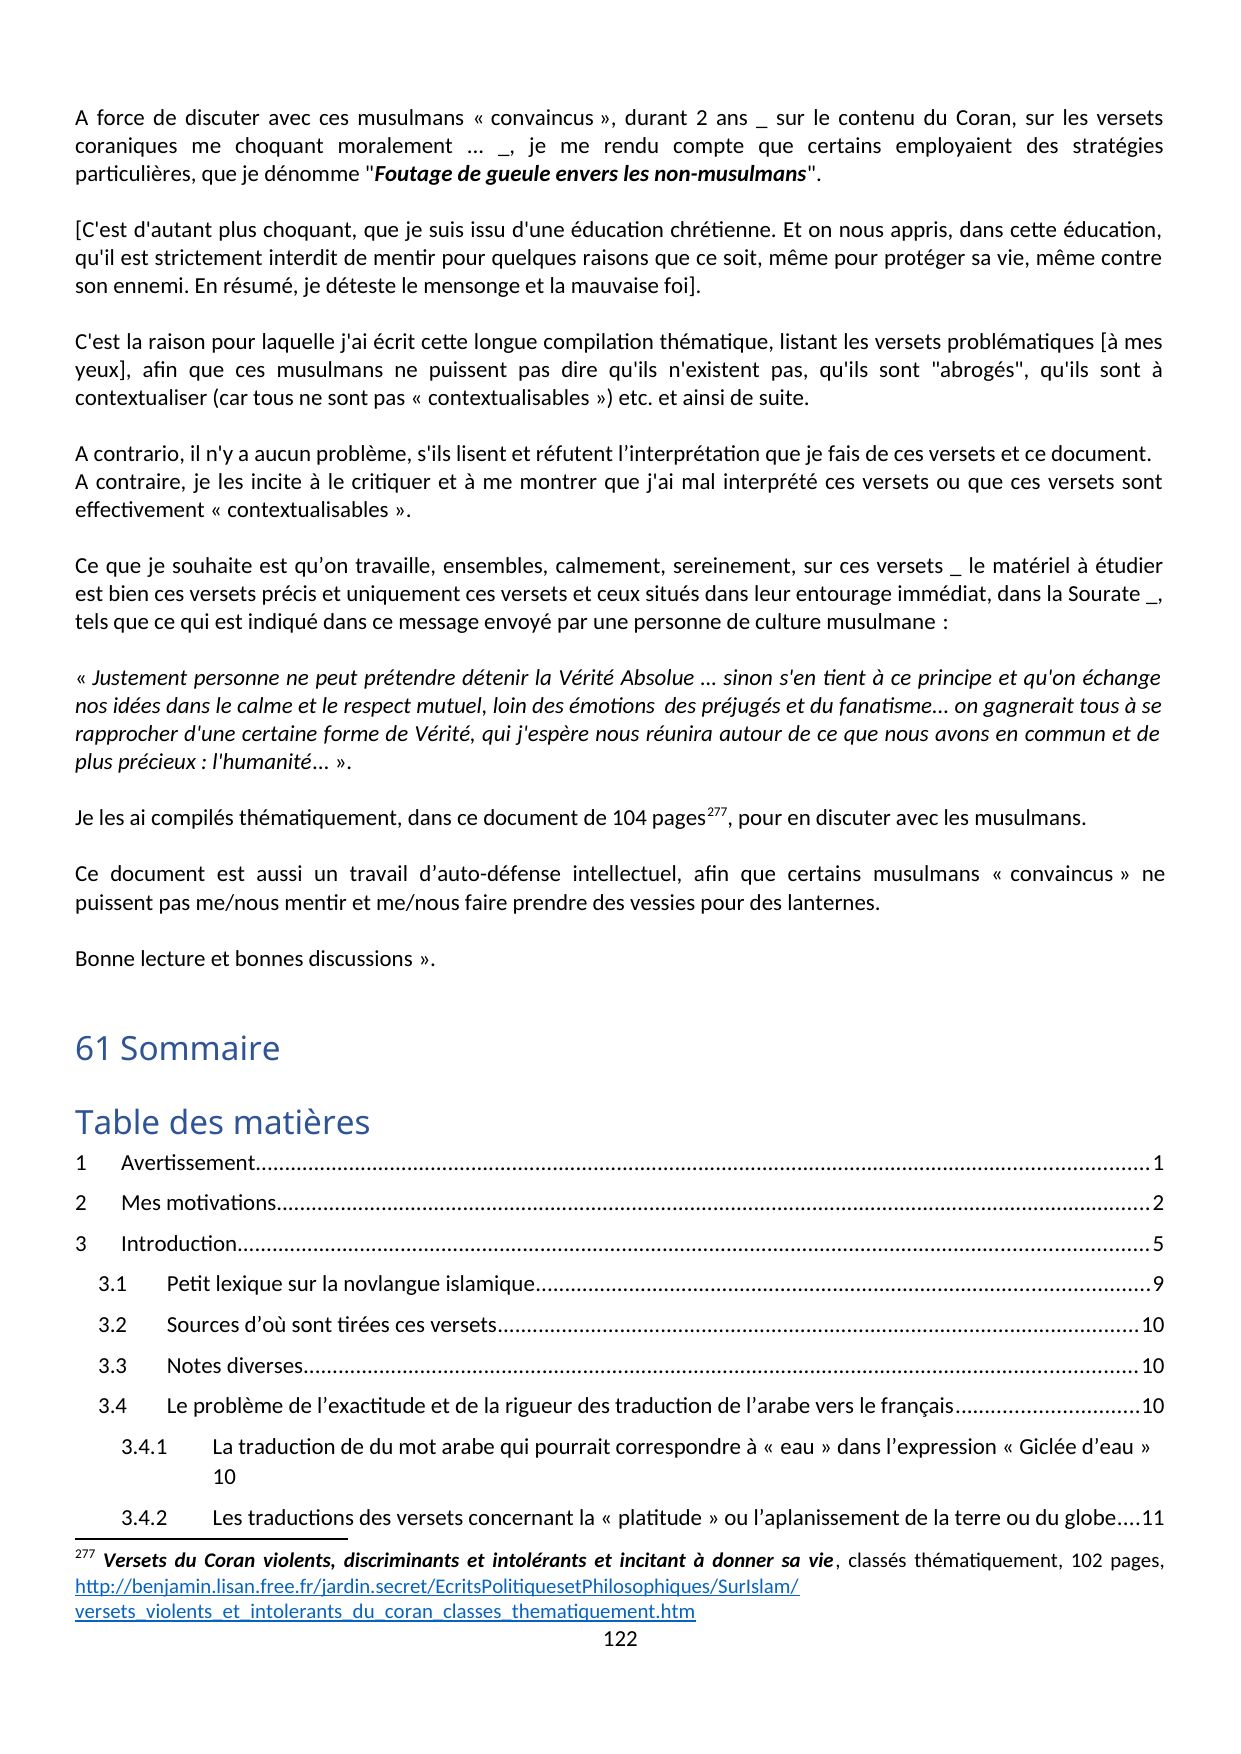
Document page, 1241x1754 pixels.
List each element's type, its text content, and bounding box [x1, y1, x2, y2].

text A contrario, il n'y a aucun problème, s'ils lisent et réfutent l’interprétation que je fais de ces versets et ce document. [75, 439, 1165, 467]
text A force de discuter avec ces musulmans « convaincus », durant 2 ans _ sur le contenu du Coran, sur les versets coraniques me choquant moralement ... _, je me rendu compte que certains employaient des stratégies particulières, que je dénomme "Foutage de gueule envers les non-musulmans". [75, 103, 1165, 187]
text C'est la raison pour laquelle j'ai écrit cette longue compilation thématique, listant les versets problématiques [à mes yeux], afin que ces musulmans ne puissent pas dire qu'ils n'existent pas, qu'ils sont "abrogés", qu'ils sont à contextualiser (car tous ne sont pas « contextualisables ») etc. et ainsi de suite. [75, 327, 1165, 411]
text A contraire, je les incite à le critiquer et à me montrer que j'ai mal interprété ces versets ou que ces versets sont effectivement « contextualisables ». [75, 467, 1165, 523]
text « Justement personne ne peut prétendre détenir la Vérité Absolue … sinon s'en tient à ce principe et qu'on échange nos idées dans le calme et le respect mutuel, loin des émotions des préjugés et du fanatisme... on gagnerait tous à se rapprocher d'une certaine forme de Vérité, qui j'espère nous réunira autour de ce que nous avons en commun et de plus précieux : l'humanité... ». [75, 663, 1165, 776]
subtitle Sommaire [75, 1025, 1165, 1070]
text [C'est d'autant plus choquant, que je suis issu d'une éducation chrétienne. Et on nous appris, dans cette éducation, qu'il est strictement interdit de mentir pour quelques raisons que ce soit, même pour protéger sa vie, même contre son ennemi. En résumé, je déteste le mensonge et la mauvaise foi]. [75, 215, 1165, 299]
text Je les ai compilés thématiquement, dans ce document de 104 pages, pour en discuter avec les musulmans. [75, 803, 1165, 832]
text Bonne lecture et bonnes discussions ». [75, 944, 1165, 972]
text Ce que je souhaite est qu’on travaille, ensembles, calmement, sereinement, sur ces versets _ le matériel à étudier est bien ces versets précis et uniquement ces versets et ceux situés dans leur entourage immédiat, dans la Sourate _, tels que ce qui est indiqué dans ce message envoyé par une personne de culture musulmane : [75, 551, 1165, 635]
text Ce document est aussi un travail d’auto-défense intellectuel, afin que certains musulmans « convaincus » ne puissent pas me/nous mentir et me/nous faire prendre des vessies pour des lanternes. [75, 859, 1165, 916]
